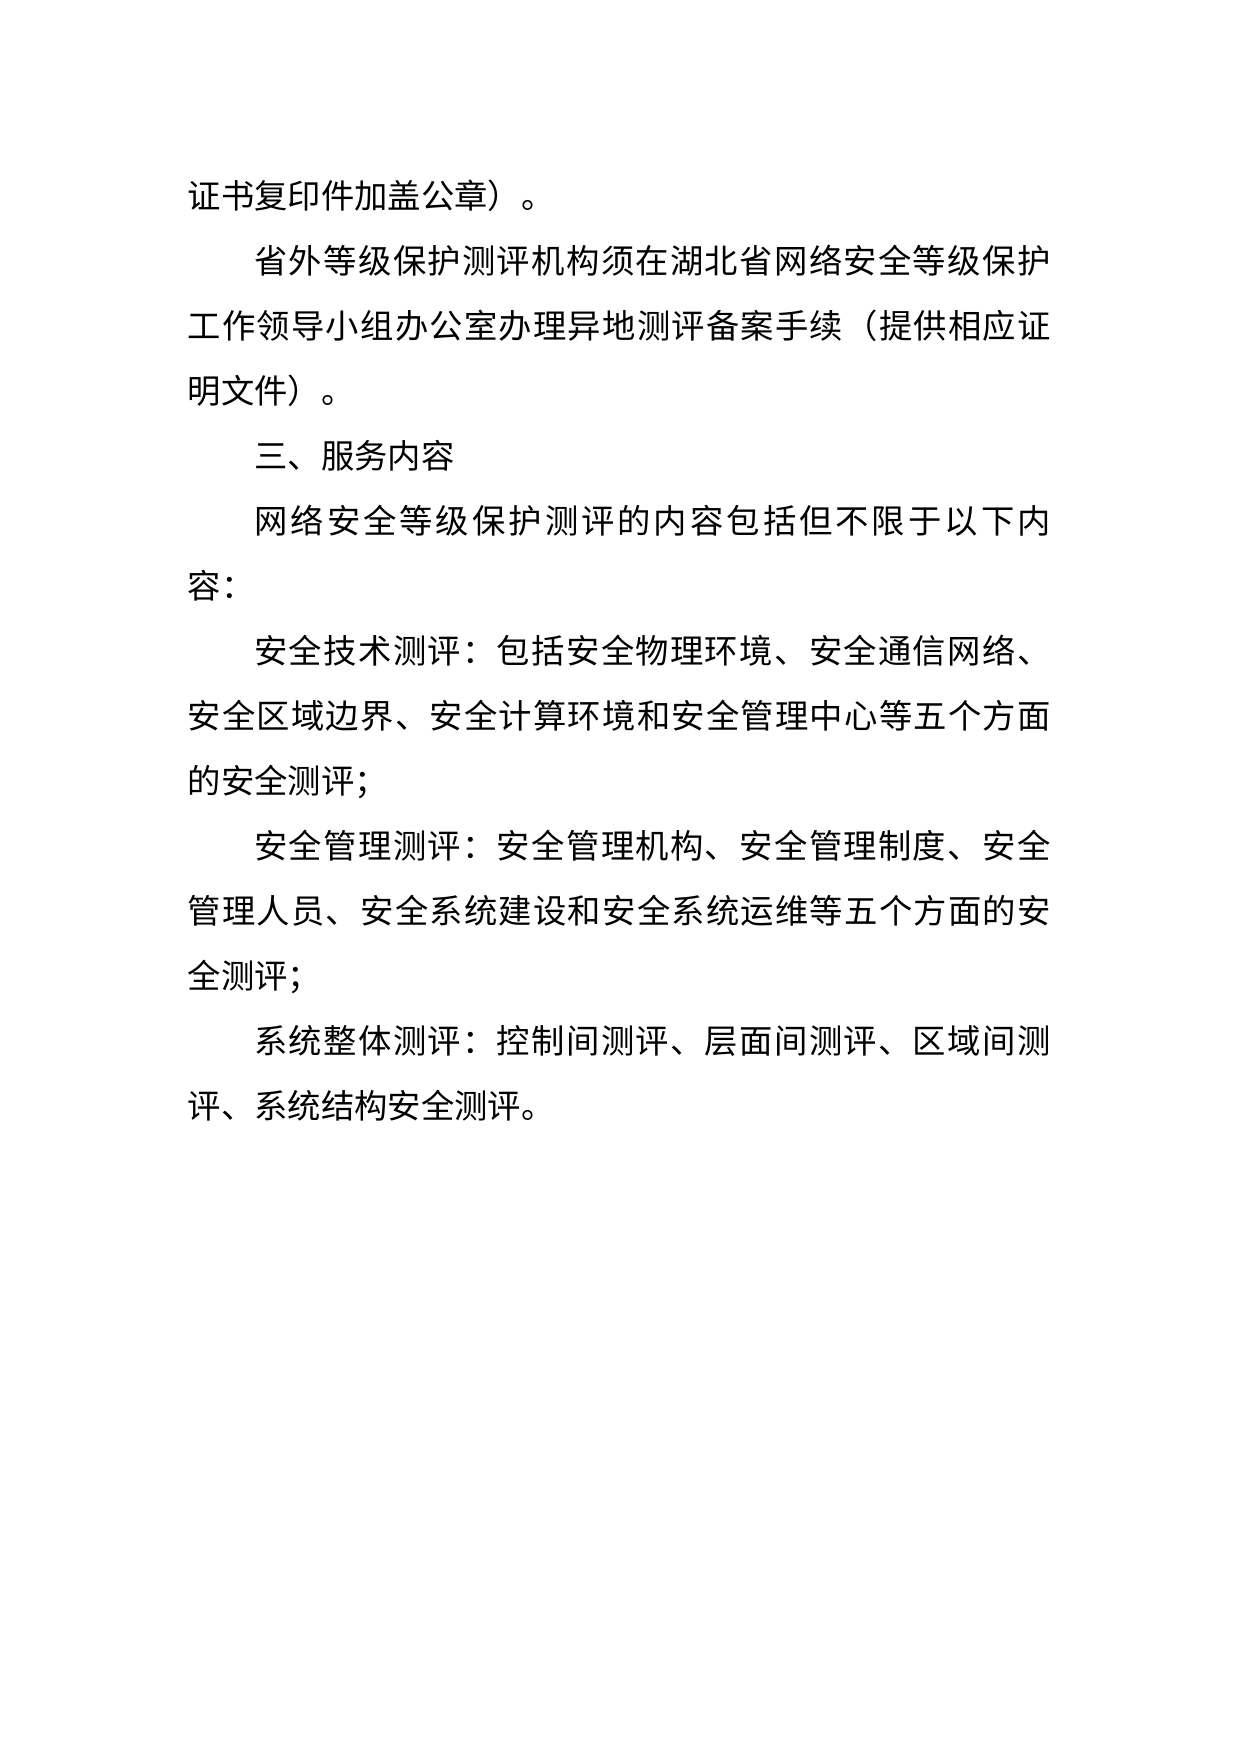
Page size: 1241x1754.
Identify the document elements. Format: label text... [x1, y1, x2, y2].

text 安全技术测评：包括安全物理环境、安全通信网络、安全区域边界、安全计算环境和安全管理中心等五个方面的安全测评； [187, 617, 1053, 812]
text 安全管理测评：安全管理机构、安全管理制度、安全管理人员、安全系统建设和安全系统运维等五个方面的安全测评； [187, 812, 1053, 1007]
text 省外等级保护测评机构须在湖北省网络安全等级保护工作领导小组办公室办理异地测评备案手续（提供相应证明文件）。 [187, 227, 1053, 422]
text 系统整体测评：控制间测评、层面间测评、区域间测评、系统结构安全测评。 [187, 1007, 1053, 1137]
text 三、服务内容 [187, 422, 1053, 487]
text 网络安全等级保护测评的内容包括但不限于以下内容： [187, 487, 1053, 617]
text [187, 162, 1053, 227]
